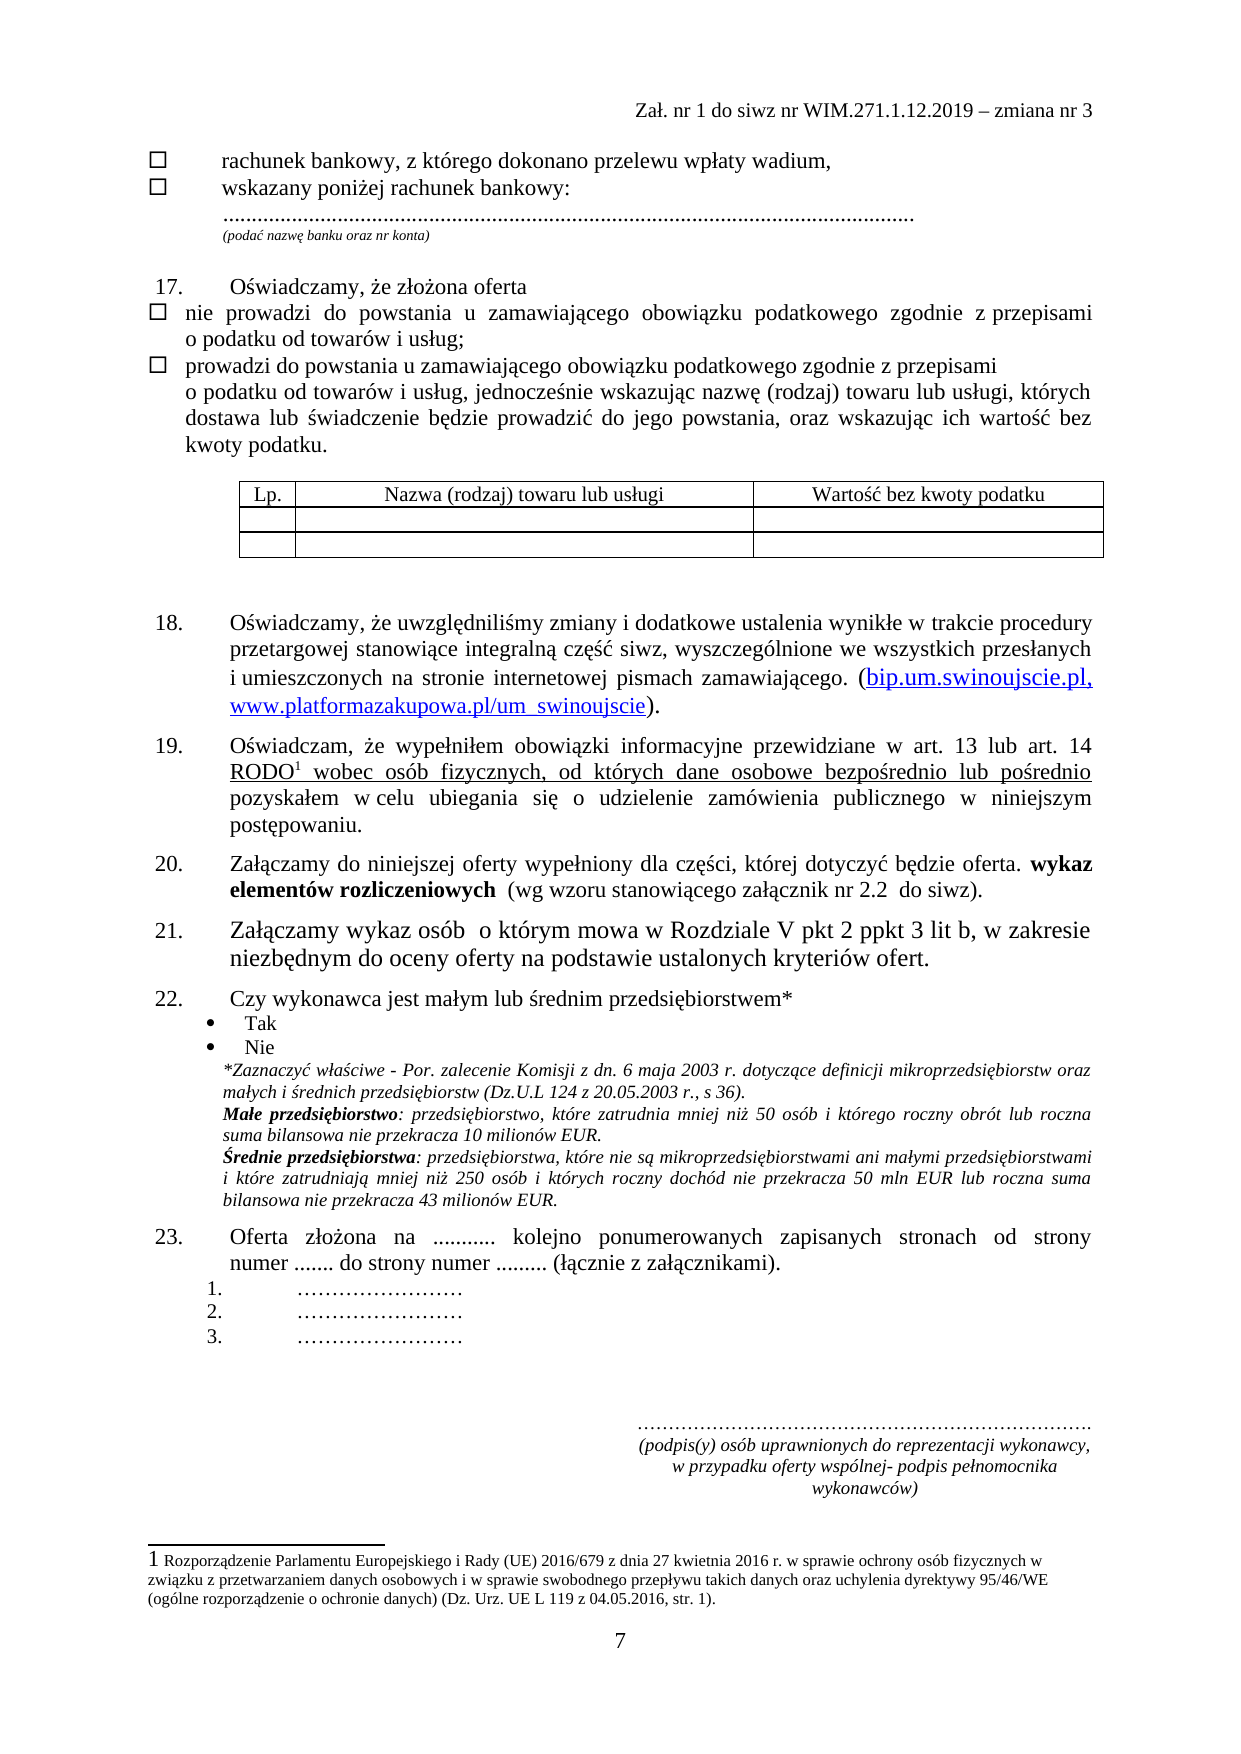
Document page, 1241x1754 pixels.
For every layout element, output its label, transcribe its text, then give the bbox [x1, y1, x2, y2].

text Małe przedsiębiorstwo: przedsiębiorstwo, które zatrudnia mniej niż 50 osób i którego roczny obrót lub roczna suma bilansowa nie przekracza 10 milionów EUR. [223, 1102, 1093, 1146]
list …………………… [207, 1323, 1093, 1348]
table_header Lp. [240, 482, 295, 506]
list …………………… [207, 1275, 1093, 1299]
text wskazany poniżej rachunek bankowy: [148, 174, 1093, 200]
text ………………………………………………………………. [637, 1412, 1093, 1434]
table_header Wartość bez kwoty podatku [754, 482, 1103, 506]
list Oferta złożona na ........... kolejno ponumerowanych zapisanych stronach od strony numer ....... do strony numer ......... (łącznie z załącznikami). [154, 1223, 1093, 1275]
table_cell [754, 533, 1103, 557]
table_cell [754, 508, 1103, 531]
list Załączamy do niniejszej oferty wypełniony dla części, której dotyczyć będzie oferta. wykaz elementów rozliczeniowych (wg wzoru stanowiącego załącznik nr 2.2 do siwz). [154, 849, 1093, 902]
list ......................................................................................................................... [223, 200, 1093, 227]
table_header Nazwa (rodzaj) towaru lub usługi [296, 482, 753, 506]
text (podpis(y) osób uprawnionych do reprezentacji wykonawcy, w przypadku oferty wspólnej- podpis pełnomocnika wykonawców) [637, 1434, 1093, 1498]
list Oświadczam, że wypełniłem obowiązki informacyjne przewidziane w art. 13 lub art. 14 RODO wobec osób fizycznych, od których dane osobowe bezpośrednio lub pośrednio pozyskałem w celu ubiegania się o udzielenie zamówienia publicznego w niniejszym postępowaniu. [154, 732, 1093, 837]
list Czy wykonawca jest małym lub średnim przedsiębiorstwem* [154, 985, 1093, 1011]
list (podać nazwę banku oraz nr konta) [223, 227, 1093, 243]
table_cell [296, 508, 753, 531]
list Załączamy wykaz osób o którym mowa w Rozdziale V pkt 2 ppkt 3 lit b, w zakresie niezbędnym do oceny oferty na podstawie ustalonych kryteriów ofert. [154, 915, 1093, 972]
list Oświadczamy, że złożona oferta [154, 273, 1093, 299]
list nie prowadzi do powstania u zamawiającego obowiązku podatkowego zgodnie z przepisami o podatku od towarów i usług; [148, 299, 1093, 352]
table_cell [240, 508, 295, 531]
table_cell [296, 533, 753, 557]
table_cell [240, 533, 295, 557]
list …………………… [207, 1299, 1093, 1323]
list prowadzi do powstania u zamawiającego obowiązku podatkowego zgodnie z przepisami [148, 352, 1093, 378]
text *Zaznaczyć właściwe - Por. zalecenie Komisji z dn. 6 maja 2003 r. dotyczące definicji mikroprzedsiębiorstw oraz małych i średnich przedsiębiorstw (Dz.U.L 124 z 20.05.2003 r., s 36). [223, 1059, 1093, 1102]
text Średnie przedsiębiorstwa: przedsiębiorstwa, które nie są mikroprzedsiębiorstwami ani małymi przedsiębiorstwami i które zatrudniają mniej niż 250 osób i których roczny dochód nie przekracza 50 mln EUR lub roczna suma bilansowa nie przekracza 43 milionów EUR. [223, 1146, 1093, 1210]
text rachunek bankowy, z którego dokonano przelewu wpłaty wadium, [148, 148, 1093, 174]
list Nie [207, 1035, 1093, 1059]
list Tak [207, 1011, 1093, 1035]
list Oświadczamy, że uwzględniliśmy zmiany i dodatkowe ustalenia wynikłe w trakcie procedury przetargowej stanowiące integralną część siwz, wyszczególnione we wszystkich przesłanych i umieszczonych na stronie internetowej pismach zamawiającego. (bip.um.swinoujscie.pl, www.platformazakupowa.pl/um_swinoujscie). [154, 609, 1093, 719]
list o podatku od towarów i usług, jednocześnie wskazując nazwę (rodzaj) towaru lub usługi, których dostawa lub świadczenie będzie prowadzić do jego powstania, oraz wskazując ich wartość bez kwoty podatku. [185, 378, 1093, 457]
